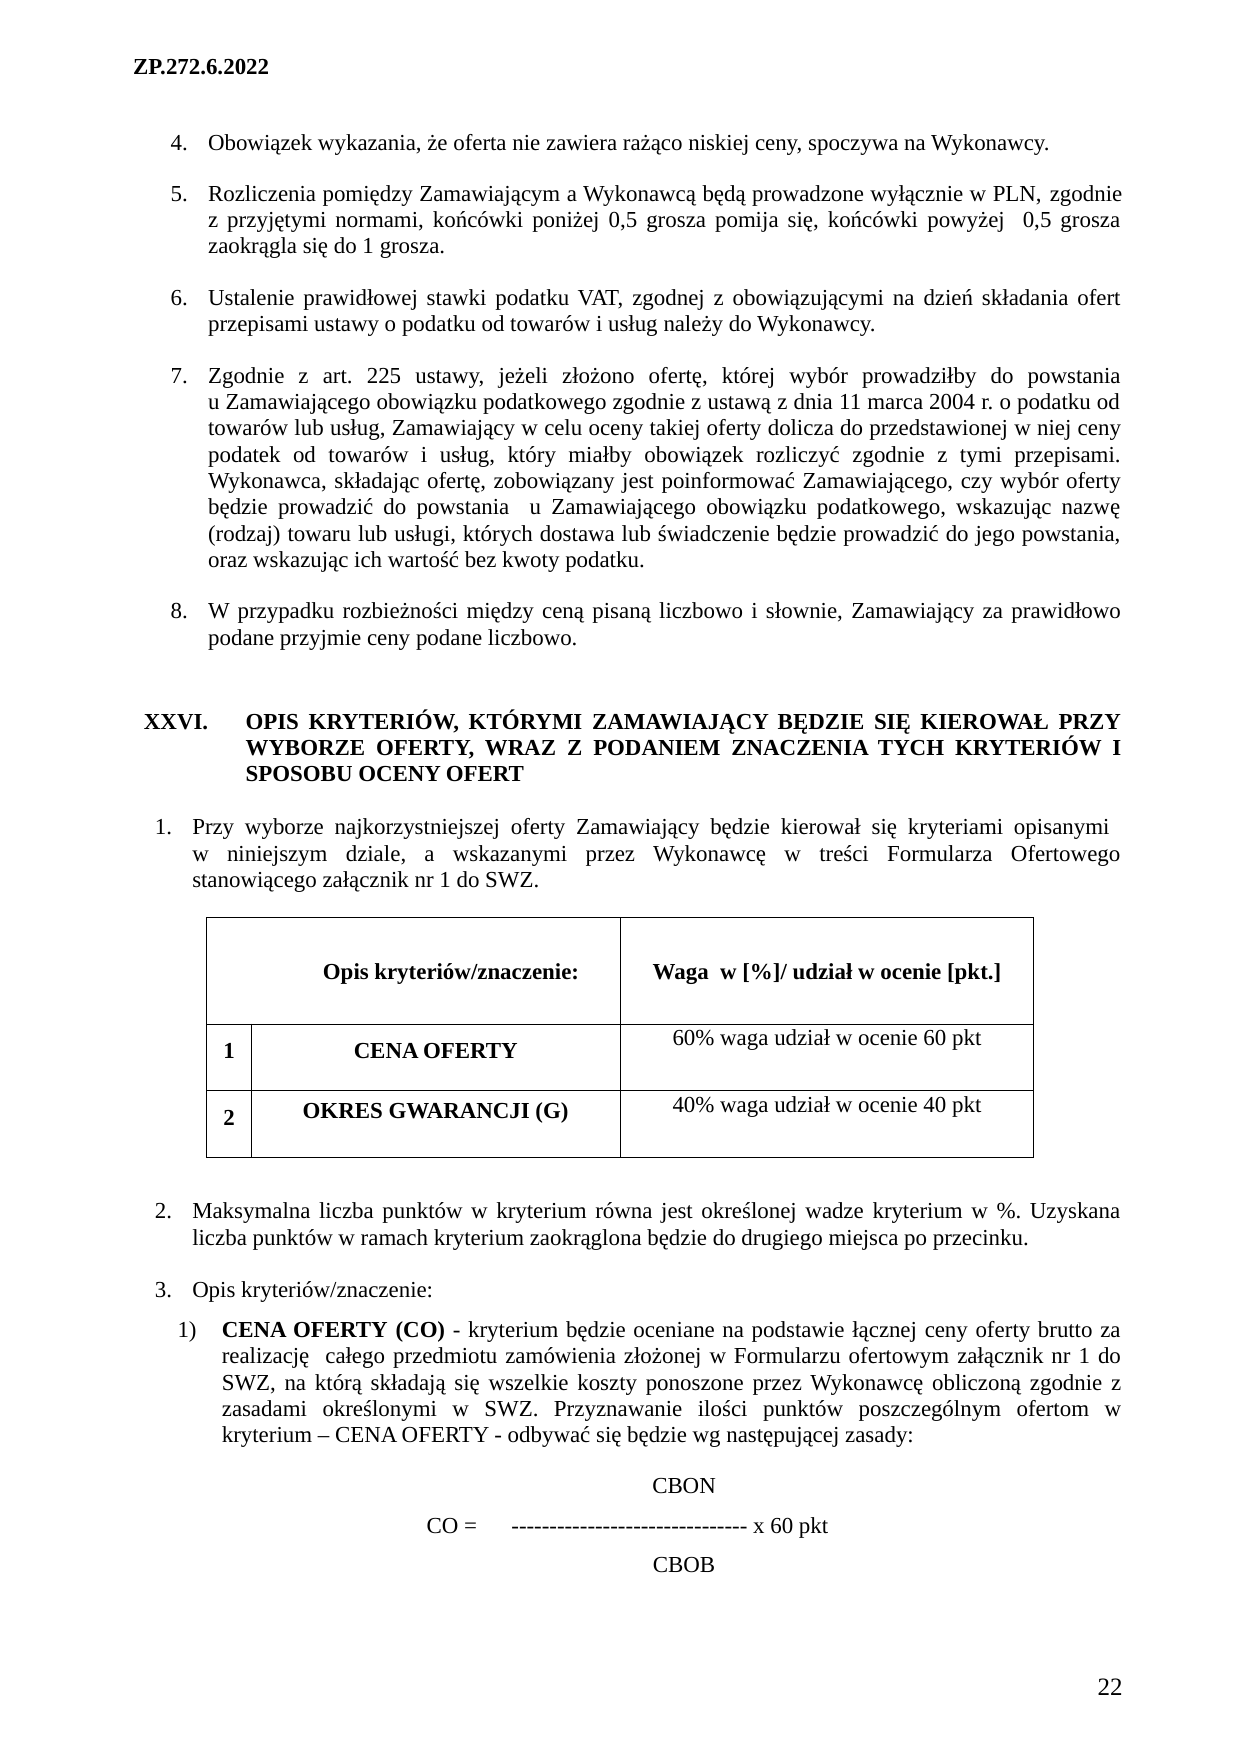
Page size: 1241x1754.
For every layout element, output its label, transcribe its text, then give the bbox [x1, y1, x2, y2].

table_header Waga w [%]/ udział w ocenie [pkt.] [621, 918, 1033, 1023]
list W przypadku rozbieżności między ceną pisaną liczbowo i słownie, Zamawiający za prawidłowo podane przyjmie ceny podane liczbowo. [170, 597, 1122, 650]
list Rozliczenia pomiędzy Zamawiającym a Wykonawcą będą prowadzone wyłącznie w PLN, zgodnie z przyjętymi normami, końcówki poniżej 0,5 grosza pomija się, końcówki powyżej 0,5 grosza zaokrągla się do 1 grosza. [170, 180, 1122, 259]
list Przy wyborze najkorzystniejszej oferty Zamawiający będzie kierował się kryteriami opisanymi w niniejszym dziale, a wskazanymi przez Wykonawcę w treści Formularza Ofertowego stanowiącego załącznik nr 1 do SWZ. [154, 813, 1122, 892]
text CBON [245, 1473, 1122, 1499]
list Zgodnie z art. 225 ustawy, jeżeli złożono ofertę, której wybór prowadziłby do powstania u Zamawiającego obowiązku podatkowego zgodnie z ustawą z dnia 11 marca 2004 r. o podatku od towarów lub usług, Zamawiający w celu oceny takiej oferty dolicza do przedstawionej w niej ceny podatek od towarów i usług, który miałby obowiązek rozliczyć zgodnie z tymi przepisami. Wykonawca, składając ofertę, zobowiązany jest poinformować Zamawiającego, czy wybór oferty będzie prowadzić do powstania u Zamawiającego obowiązku podatkowego, wskazując nazwę (rodzaj) towaru lub usługi, których dostawa lub świadczenie będzie prowadzić do jego powstania, oraz wskazując ich wartość bez kwoty podatku. [170, 362, 1122, 572]
table_cell 40% waga udział w ocenie 40 pkt [621, 1091, 1033, 1157]
table_cell CENA OFERTY [252, 1025, 620, 1090]
list Ustalenie prawidłowej stawki podatku VAT, zgodnej z obowiązującymi na dzień składania ofert przepisami ustawy o podatku od towarów i usług należy do Wykonawcy. [170, 284, 1122, 337]
table_header Opis kryteriów/znaczenie: [207, 918, 620, 1023]
table_cell 2 [207, 1091, 251, 1157]
list Maksymalna liczba punktów w kryterium równa jest określonej wadze kryterium w %. Uzyskana liczba punktów w ramach kryterium zaokrąglona będzie do drugiego miejsca po przecinku. [154, 1197, 1122, 1250]
list Opis kryteriów/znaczenie: [154, 1276, 1122, 1303]
table_cell OKRES GWARANCJI (G) [252, 1091, 620, 1157]
table_cell 60% waga udział w ocenie 60 pkt [621, 1025, 1033, 1090]
text CO = ------------------------------- x 60 pkt [133, 1512, 1122, 1538]
text CBOB [245, 1552, 1122, 1578]
list Obowiązek wykazania, że oferta nie zawiera rażąco niskiej ceny, spoczywa na Wykonawcy. [170, 128, 1122, 155]
list CENA OFERTY (CO) - kryterium będzie oceniane na podstawie łącznej ceny oferty brutto za realizację całego przedmiotu zamówienia złożonej w Formularzu ofertowym załącznik nr 1 do SWZ, na którą składają się wszelkie koszty ponoszone przez Wykonawcę obliczoną zgodnie z zasadami określonymi w SWZ. Przyznawanie ilości punktów poszczególnym ofertom w kryterium – CENA OFERTY - odbywać się będzie wg następującej zasady: [177, 1316, 1122, 1448]
list OPIS KRYTERIÓW, KTÓRYMI ZAMAWIAJĄCY BĘDZIE SIĘ KIEROWAŁ PRZY WYBORZE OFERTY, WRAZ Z PODANIEM ZNACZENIA TYCH KRYTERIÓW I SPOSOBU OCENY OFERT [208, 708, 1122, 787]
table_cell 1 [207, 1025, 251, 1090]
